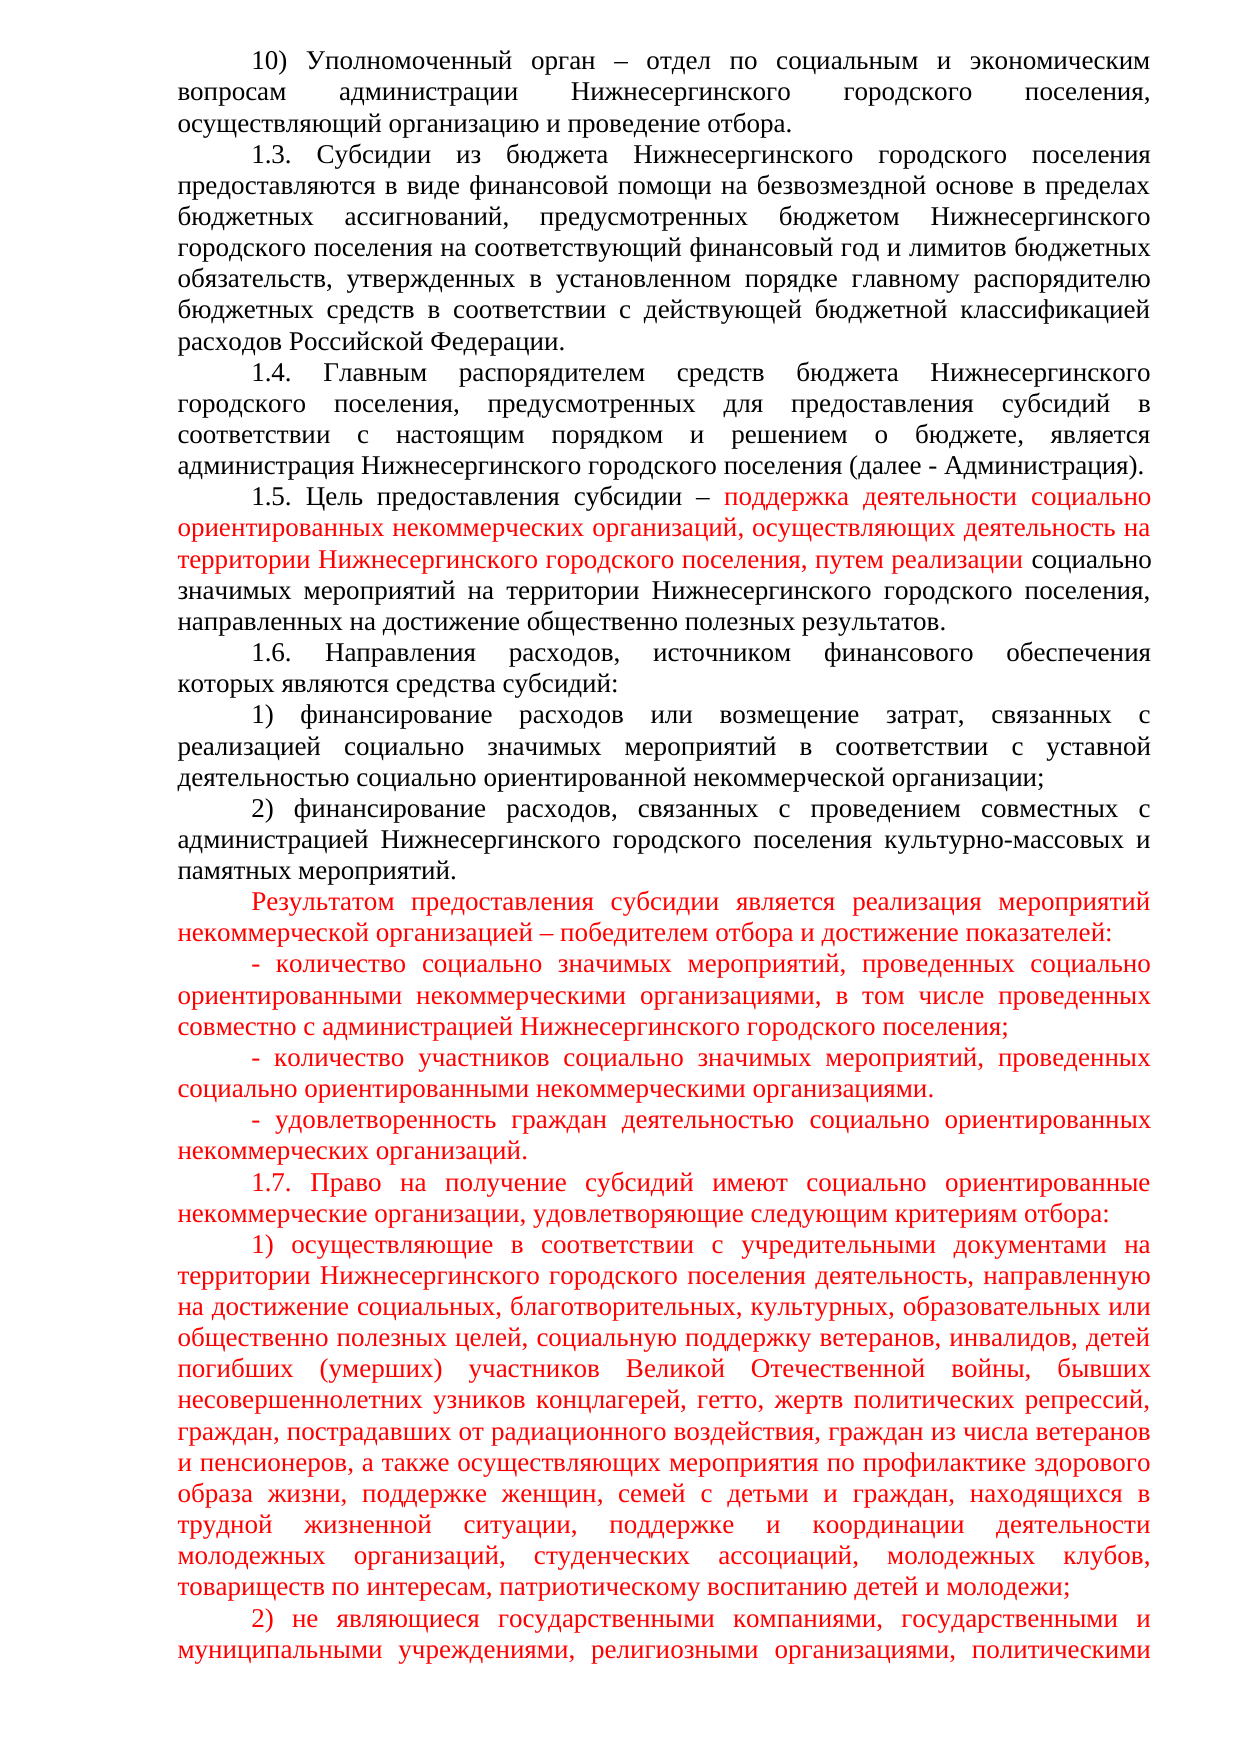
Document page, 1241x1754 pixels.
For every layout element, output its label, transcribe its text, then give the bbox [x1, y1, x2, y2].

text 1) финансирование расходов или возмещение затрат, связанных с реализацией социально значимых мероприятий в соответствии с уставной деятельностью социально ориентированной некоммерческой организации; [177, 698, 1152, 792]
text 1.7. Право на получение субсидий имеют социально ориентированные некоммерческие организации, удовлетворяющие следующим критериям отбора: [177, 1166, 1152, 1228]
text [177, 1602, 1152, 1664]
text Результатом предоставления субсидии является реализация мероприятий некоммерческой организацией – победителем отбора и достижение показателей: [177, 885, 1152, 948]
text 1) осуществляющие в соответствии с учредительными документами на территории Нижнесергинского городского поселения деятельность, направленную на достижение социальных, благотворительных, культурных, образовательных или общественно полезных целей, социальную поддержку ветеранов, инвалидов, детей погибших (умерших) участников Великой Отечественной войны, бывших несовершеннолетних узников концлагерей, гетто, жертв политических репрессий, граждан, пострадавших от радиационного воздействия, граждан из числа ветеранов и пенсионеров, а также осуществляющих мероприятия по профилактике здорового образа жизни, поддержке женщин, семей с детьми и граждан, находящихся в трудной жизненной ситуации, поддержке и координации деятельности молодежных организаций, студенческих ассоциаций, молодежных клубов, товариществ по интересам, патриотическому воспитанию детей и молодежи; [177, 1228, 1152, 1602]
text - удовлетворенность граждан деятельностью социально ориентированных некоммерческих организаций. [177, 1103, 1152, 1166]
text 1.5. Цель предоставления субсидии – поддержка деятельности социально ориентированных некоммерческих организаций, осуществляющих деятельность на территории Нижнесергинского городского поселения, путем реализации социально значимых мероприятий на территории Нижнесергинского городского поселения, направленных на достижение общественно полезных результатов. [177, 480, 1152, 636]
text 1.6. Направления расходов, источником финансового обеспечения которых являются средства субсидий: [177, 636, 1152, 698]
text 1.3. Субсидии из бюджета Нижнесергинского городского поселения предоставляются в виде финансовой помощи на безвозмездной основе в пределах бюджетных ассигнований, предусмотренных бюджетом Нижнесергинского городского поселения на соответствующий финансовый год и лимитов бюджетных обязательств, утвержденных в установленном порядке главному распорядителю бюджетных средств в соответствии с действующей бюджетной классификацией расходов Российской Федерации. [177, 138, 1152, 356]
text 1.4. Главным распорядителем средств бюджета Нижнесергинского городского поселения, предусмотренных для предоставления субсидий в соответствии с настоящим порядком и решением о бюджете, является администрация Нижнесергинского городского поселения (далее - Администрация). [177, 356, 1152, 480]
text - количество участников социально значимых мероприятий, проведенных социально ориентированными некоммерческими организациями. [177, 1041, 1152, 1103]
text 2) финансирование расходов, связанных с проведением совместных с администрацией Нижнесергинского городского поселения культурно-массовых и памятных мероприятий. [177, 792, 1152, 885]
text - количество социально значимых мероприятий, проведенных социально ориентированными некоммерческими организациями, в том числе проведенных совместно с администрацией Нижнесергинского городского поселения; [177, 948, 1152, 1041]
text 10) Уполномоченный орган – отдел по социальным и экономическим вопросам администрации Нижнесергинского городского поселения, осуществляющий организацию и проведение отбора. [177, 44, 1152, 138]
